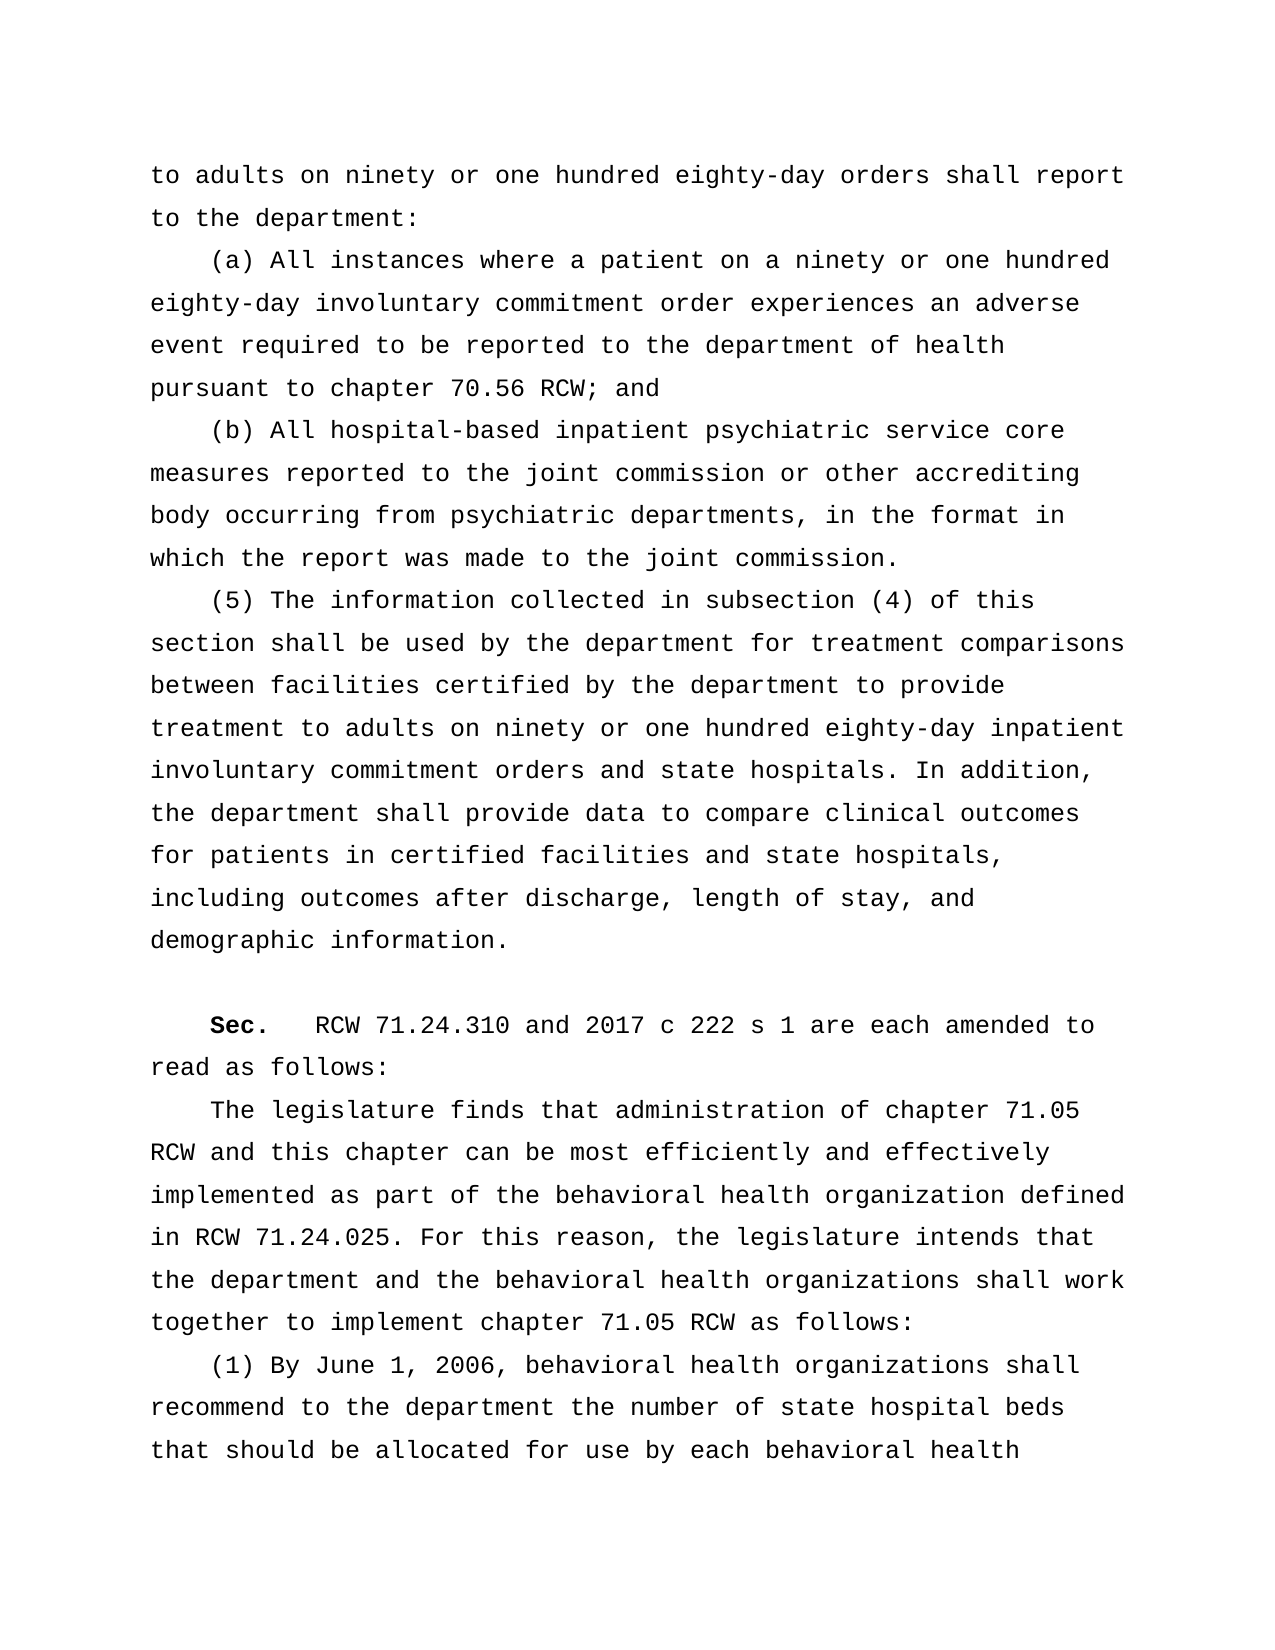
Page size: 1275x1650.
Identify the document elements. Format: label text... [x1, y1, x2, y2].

text Sec. RCW 71.24.310 and 2017 c 222 s 1 are each amended to read as follows: [150, 999, 1125, 1084]
text (5) The information collected in subsection (4) of this section shall be used by the department for treatment comparisons between facilities certified by the department to provide treatment to adults on ninety or one hundred eighty-day inpatient involuntary commitment orders and state hospitals. In addition, the department shall provide data to compare clinical outcomes for patients in certified facilities and state hospitals, including outcomes after discharge, length of stay, and demographic information. [150, 575, 1125, 957]
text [150, 150, 1125, 235]
text (b) All hospital-based inpatient psychiatric service core measures reported to the joint commission or other accrediting body occurring from psychiatric departments, in the format in which the report was made to the joint commission. [150, 405, 1125, 575]
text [150, 1339, 1125, 1467]
text (a) All instances where a patient on a ninety or one hundred eighty-day involuntary commitment order experiences an adverse event required to be reported to the department of health pursuant to chapter 70.56 RCW; and [150, 235, 1125, 405]
text The legislature finds that administration of chapter 71.05 RCW and this chapter can be most efficiently and effectively implemented as part of the behavioral health organization defined in RCW 71.24.025. For this reason, the legislature intends that the department and the behavioral health organizations shall work together to implement chapter 71.05 RCW as follows: [150, 1084, 1125, 1339]
